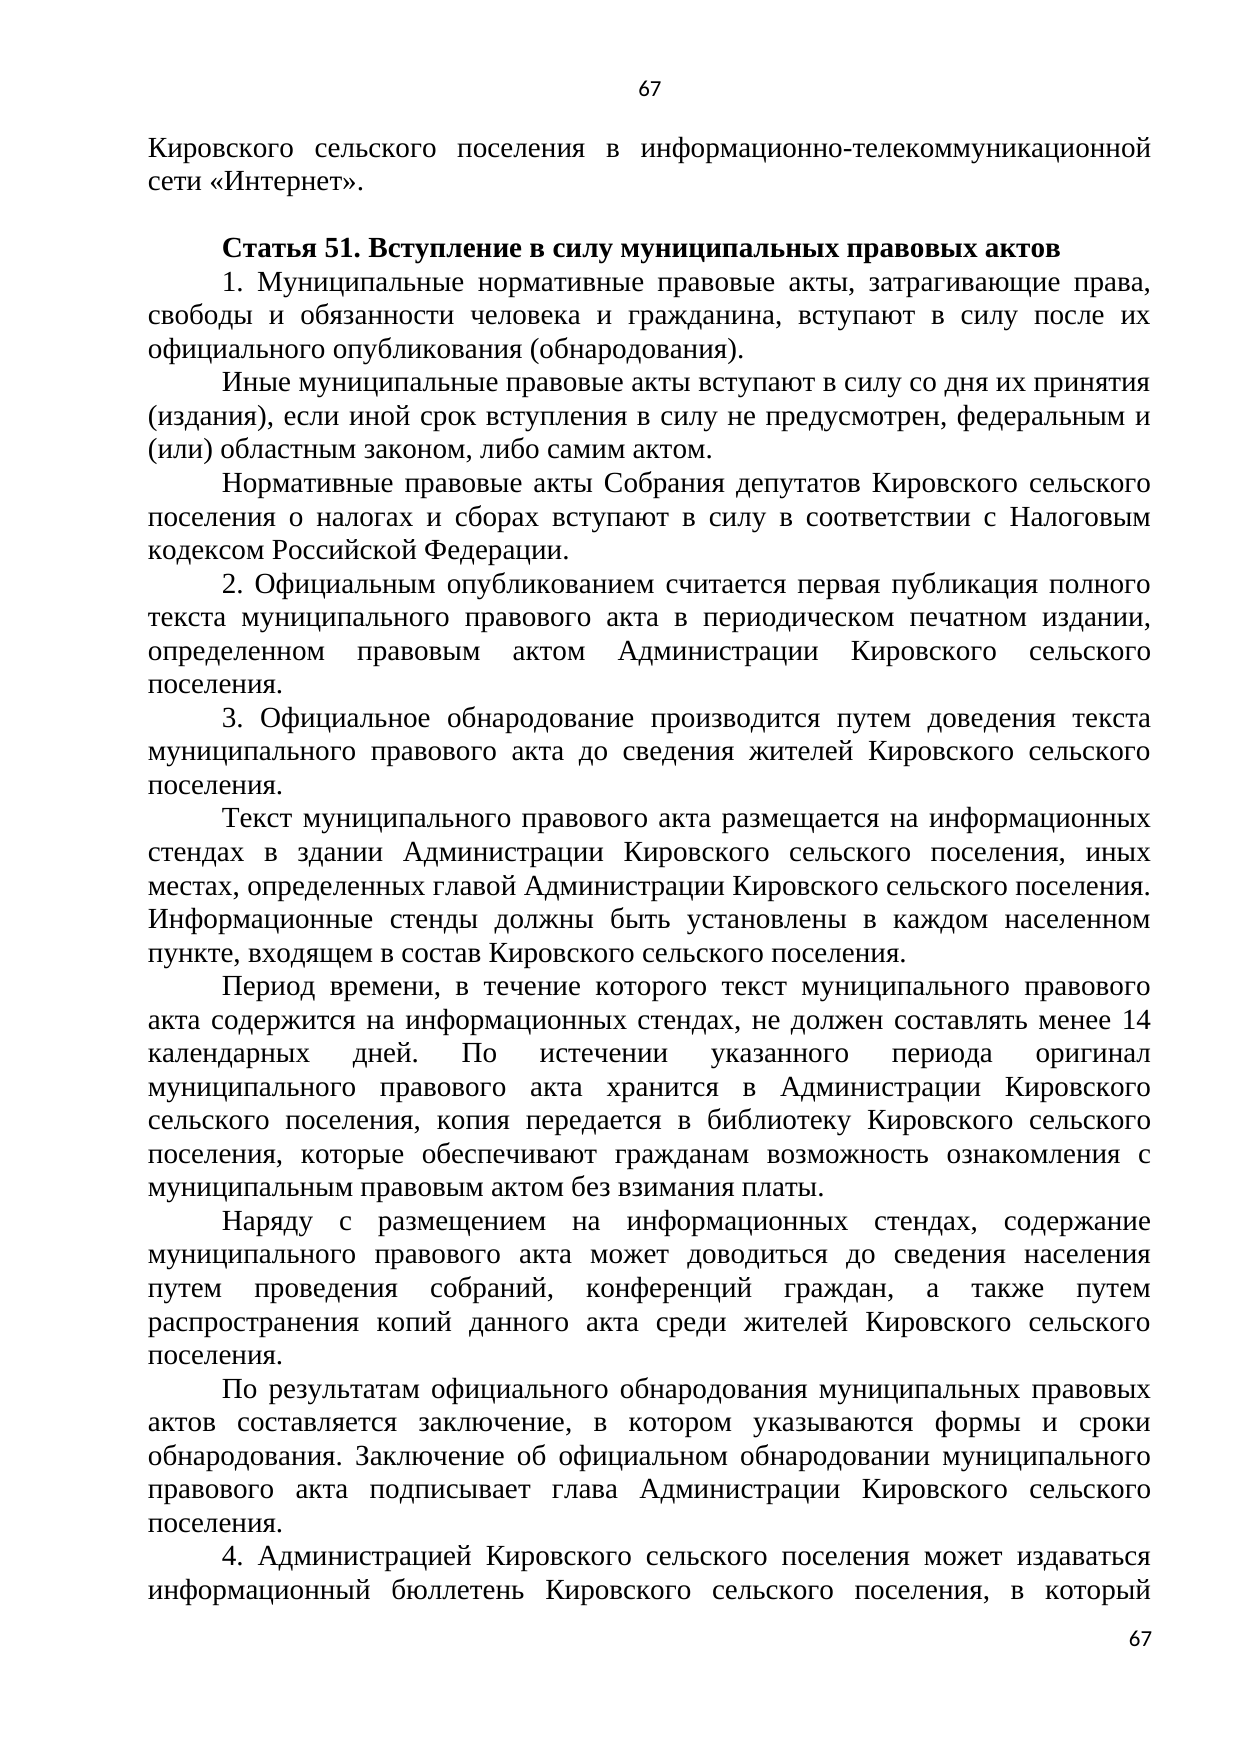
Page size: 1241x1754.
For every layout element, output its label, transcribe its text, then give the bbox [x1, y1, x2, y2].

text Период времени, в течение которого текст муниципального правового акта содержится на информационных стендах, не должен составлять менее 14 календарных дней. По истечении указанного периода оригинал муниципального правового акта хранится в Администрации Кировского сельского поселения, копия передается в библиотеку Кировского сельского поселения, которые обеспечивают гражданам возможность ознакомления с муниципальным правовым актом без взимания платы. [148, 968, 1152, 1203]
text Статья 51. Вступление в силу муниципальных правовых актов [148, 230, 1152, 264]
text 2. Официальным опубликованием считается первая публикация полного текста муниципального правового акта в периодическом печатном издании, определенном правовым актом Администрации Кировского сельского поселения. [148, 566, 1152, 700]
text Нормативные правовые акты Собрания депутатов Кировского сельского поселения о налогах и сборах вступают в силу в соответствии с Налоговым кодексом Российской Федерации. [148, 465, 1152, 566]
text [148, 130, 1152, 197]
text Иные муниципальные правовые акты вступают в силу со дня их принятия (издания), если иной срок вступления в силу не предусмотрен, федеральным и (или) областным законом, либо самим актом. [148, 364, 1152, 465]
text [148, 1538, 1152, 1606]
text 3. Официальное обнародование производится путем доведения текста муниципального правового акта до сведения жителей Кировского сельского поселения. [148, 700, 1152, 801]
text По результатам официального обнародования муниципальных правовых актов составляется заключение, в котором указываются формы и сроки обнародования. Заключение об официальном обнародовании муниципального правового акта подписывает глава Администрации Кировского сельского поселения. [148, 1371, 1152, 1538]
text Наряду с размещением на информационных стендах, содержание муниципального правового акта может доводиться до сведения населения путем проведения собраний, конференций граждан, а также путем распространения копий данного акта среди жителей Кировского сельского поселения. [148, 1203, 1152, 1371]
text 1. Муниципальные нормативные правовые акты, затрагивающие права, свободы и обязанности человека и гражданина, вступают в силу после их официального опубликования (обнародования). [148, 264, 1152, 364]
text Текст муниципального правового акта размещается на информационных стендах в здании Администрации Кировского сельского поселения, иных местах, определенных главой Администрации Кировского сельского поселения. Информационные стенды должны быть установлены в каждом населенном пункте, входящем в состав Кировского сельского поселения. [148, 801, 1152, 968]
